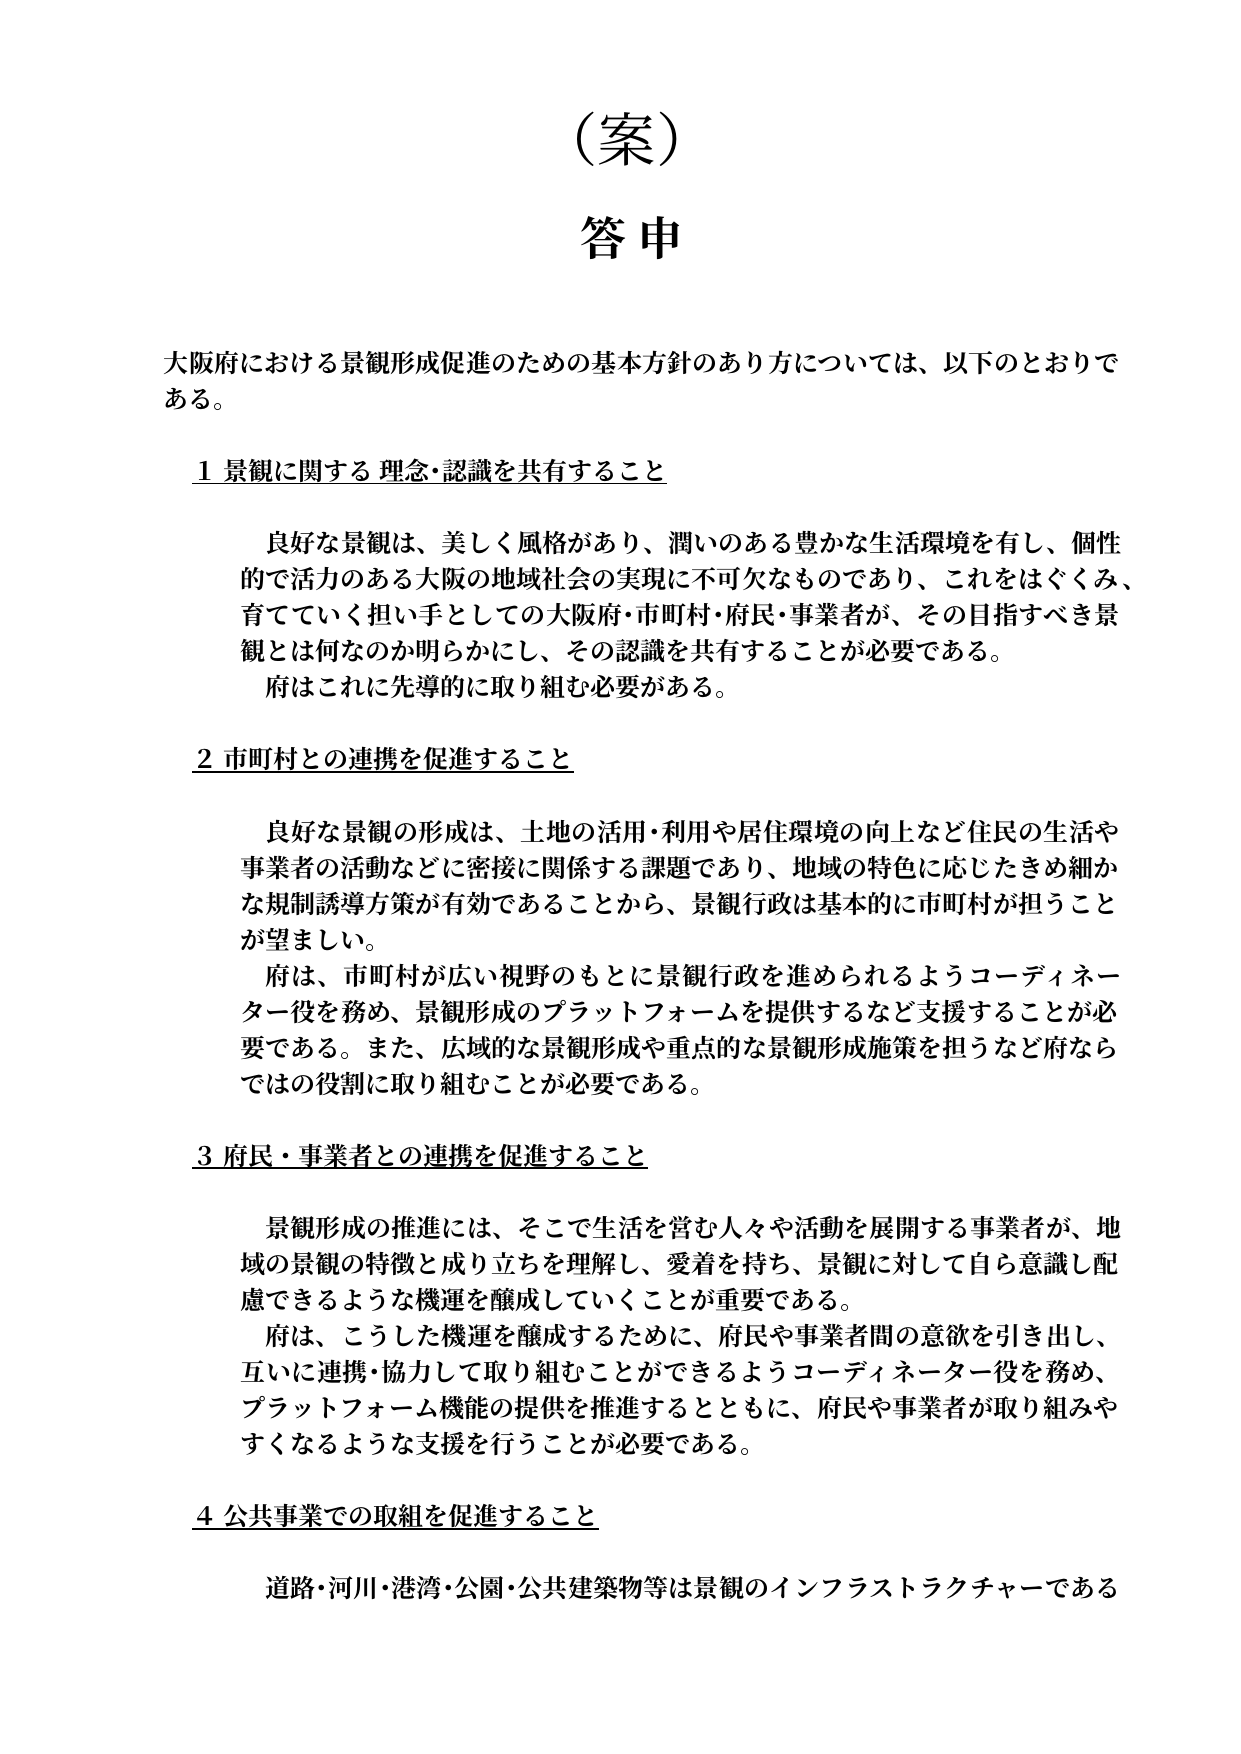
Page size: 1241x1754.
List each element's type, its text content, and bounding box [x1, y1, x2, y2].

text 大阪府における景観形成促進のための基本方針のあり方については、以下のとおりである。 [164, 344, 1122, 416]
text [240, 1569, 1122, 1605]
text 府はこれに先導的に取り組む必要がある。 [240, 668, 1122, 704]
text 府は、市町村が広い視野のもとに景観行政を進められるようコーディネーター役を務め、景観形成のプラットフォームを提供するなど支援することが必要である。また、広域的な景観形成や重点的な景観形成施策を担うなど府ならではの役割に取り組むことが必要である。 [240, 956, 1122, 1101]
text 良好な景観の形成は、土地の活用･利用や居住環境の向上など住民の生活や事業者の活動などに密接に関係する課題であり、地域の特色に応じたきめ細かな規制誘導方策が有効であることから、景観行政は基本的に市町村が担うことが望ましい。 [240, 812, 1122, 956]
text 府は、こうした機運を醸成するために、府民や事業者間の意欲を引き出し、互いに連携･協力して取り組むことができるようコーディネーター役を務め、プラットフォーム機能の提供を推進するとともに、府民や事業者が取り組みやすくなるような支援を行うことが必要である。 [240, 1317, 1122, 1461]
text １ 景観に関する 理念･認識を共有すること [142, 452, 1122, 488]
text ４ 公共事業での取組を促進すること [142, 1497, 1122, 1533]
text ３ 府民・事業者との連携を促進すること [142, 1137, 1122, 1173]
text 良好な景観は、美しく風格があり、潤いのある豊かな生活環境を有し、個性的で活力のある大阪の地域社会の実現に不可欠なものであり、これをはぐくみ、育てていく担い手としての大阪府･市町村･府民･事業者が、その目指すべき景観とは何なのか明らかにし、その認識を共有することが必要である。 [240, 524, 1122, 668]
text 答 申 [142, 199, 1122, 272]
text ２ 市町村との連携を促進すること [142, 740, 1122, 776]
text 景観形成の推進には、そこで生活を営む人々や活動を展開する事業者が、地域の景観の特徴と成り立ちを理解し、愛着を持ち、景観に対して自ら意識し配慮できるような機運を醸成していくことが重要である。 [240, 1209, 1122, 1317]
